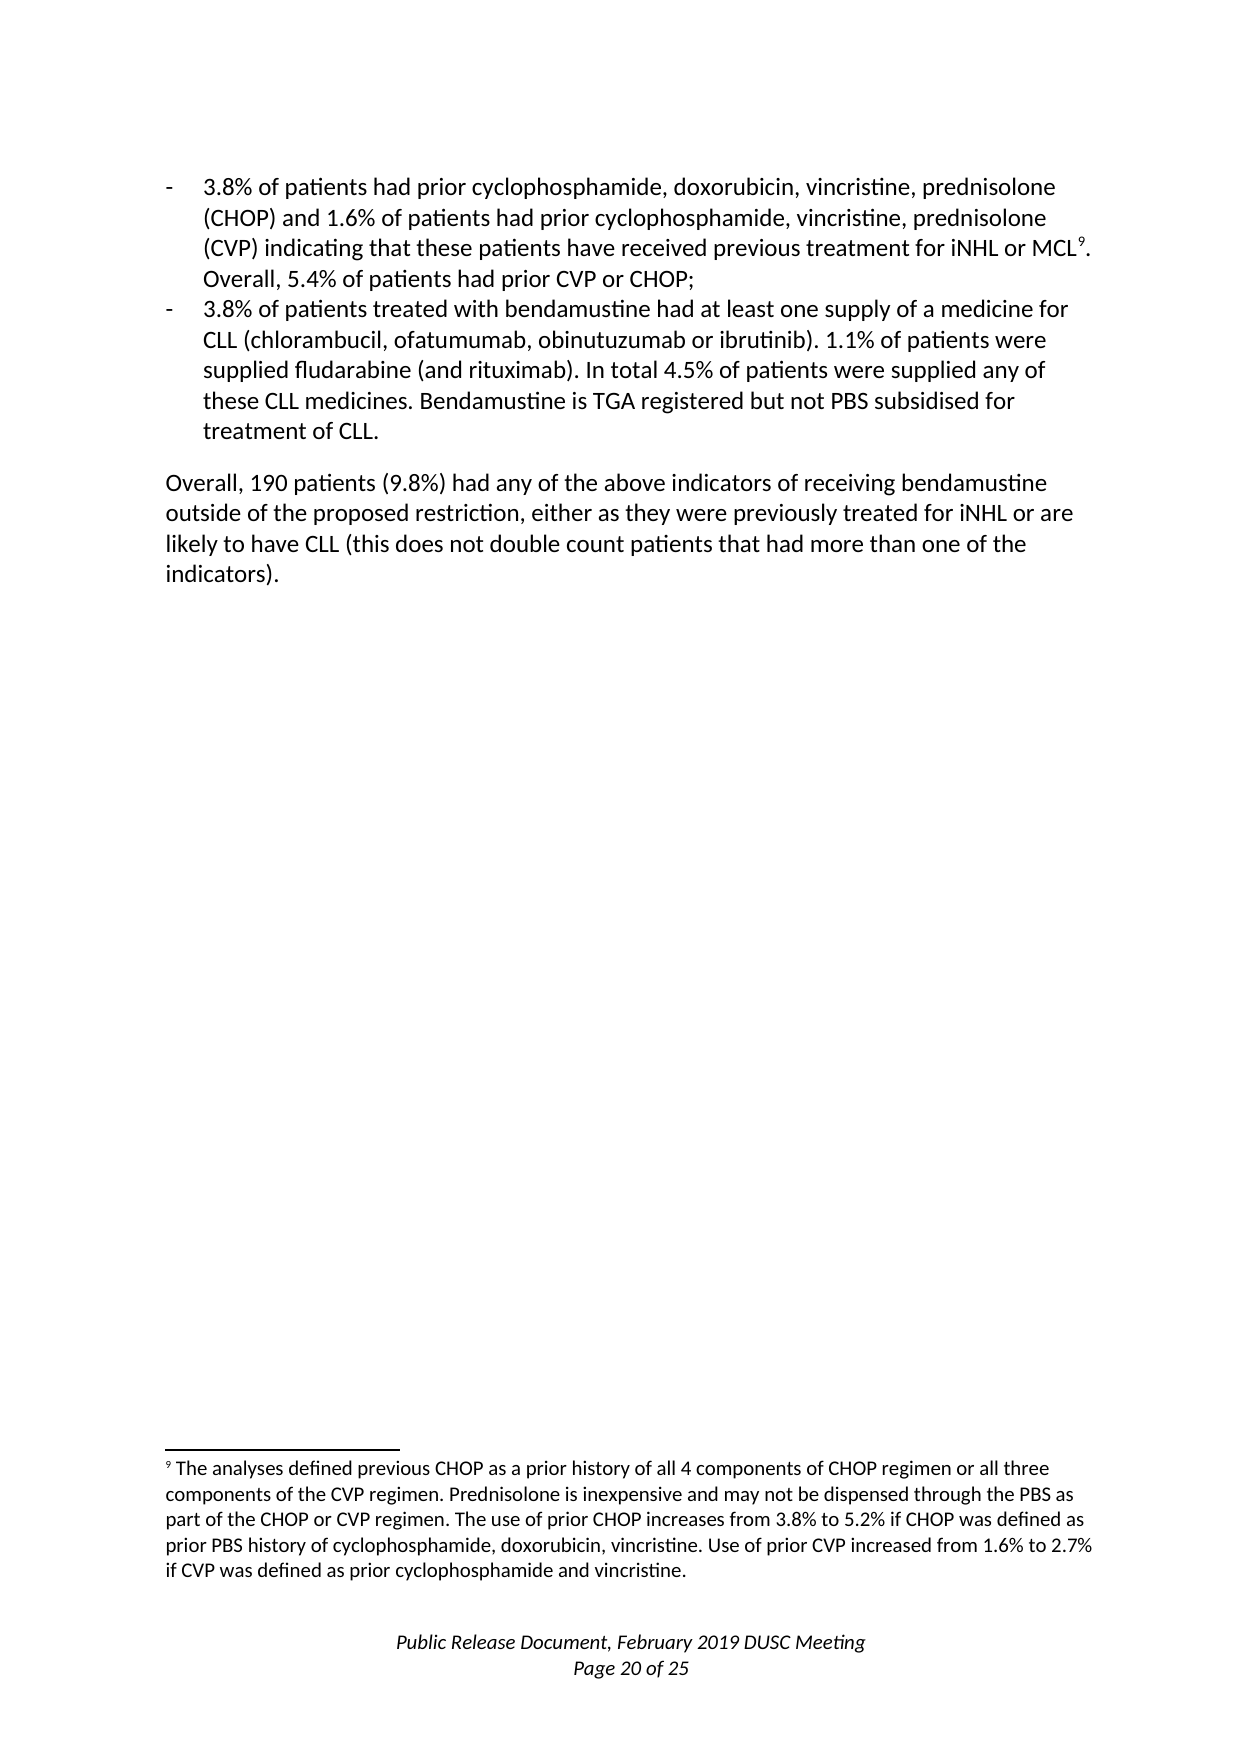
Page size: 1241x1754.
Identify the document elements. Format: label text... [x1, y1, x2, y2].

text Overall, 190 patients (9.8%) had any of the above indicators of receiving bendamustine outside of the proposed restriction, either as they were previously treated for iNHL or are likely to have CLL (this does not double count patients that had more than one of the indicators). [165, 467, 1098, 589]
list 3.8% of patients treated with bendamustine had at least one supply of a medicine for CLL (chlorambucil, ofatumumab, obinutuzumab or ibrutinib). 1.1% of patients were supplied fludarabine (and rituximab). In total 4.5% of patients were supplied any of these CLL medicines. Bendamustine is TGA registered but not PBS subsidised for treatment of CLL. [165, 293, 1098, 446]
list 3.8% of patients had prior cyclophosphamide, doxorubicin, vincristine, prednisolone (CHOP) and 1.6% of patients had prior cyclophosphamide, vincristine, prednisolone (CVP) indicating that these patients have received previous treatment for iNHL or MCL. Overall, 5.4% of patients had prior CVP or CHOP; [165, 171, 1098, 293]
